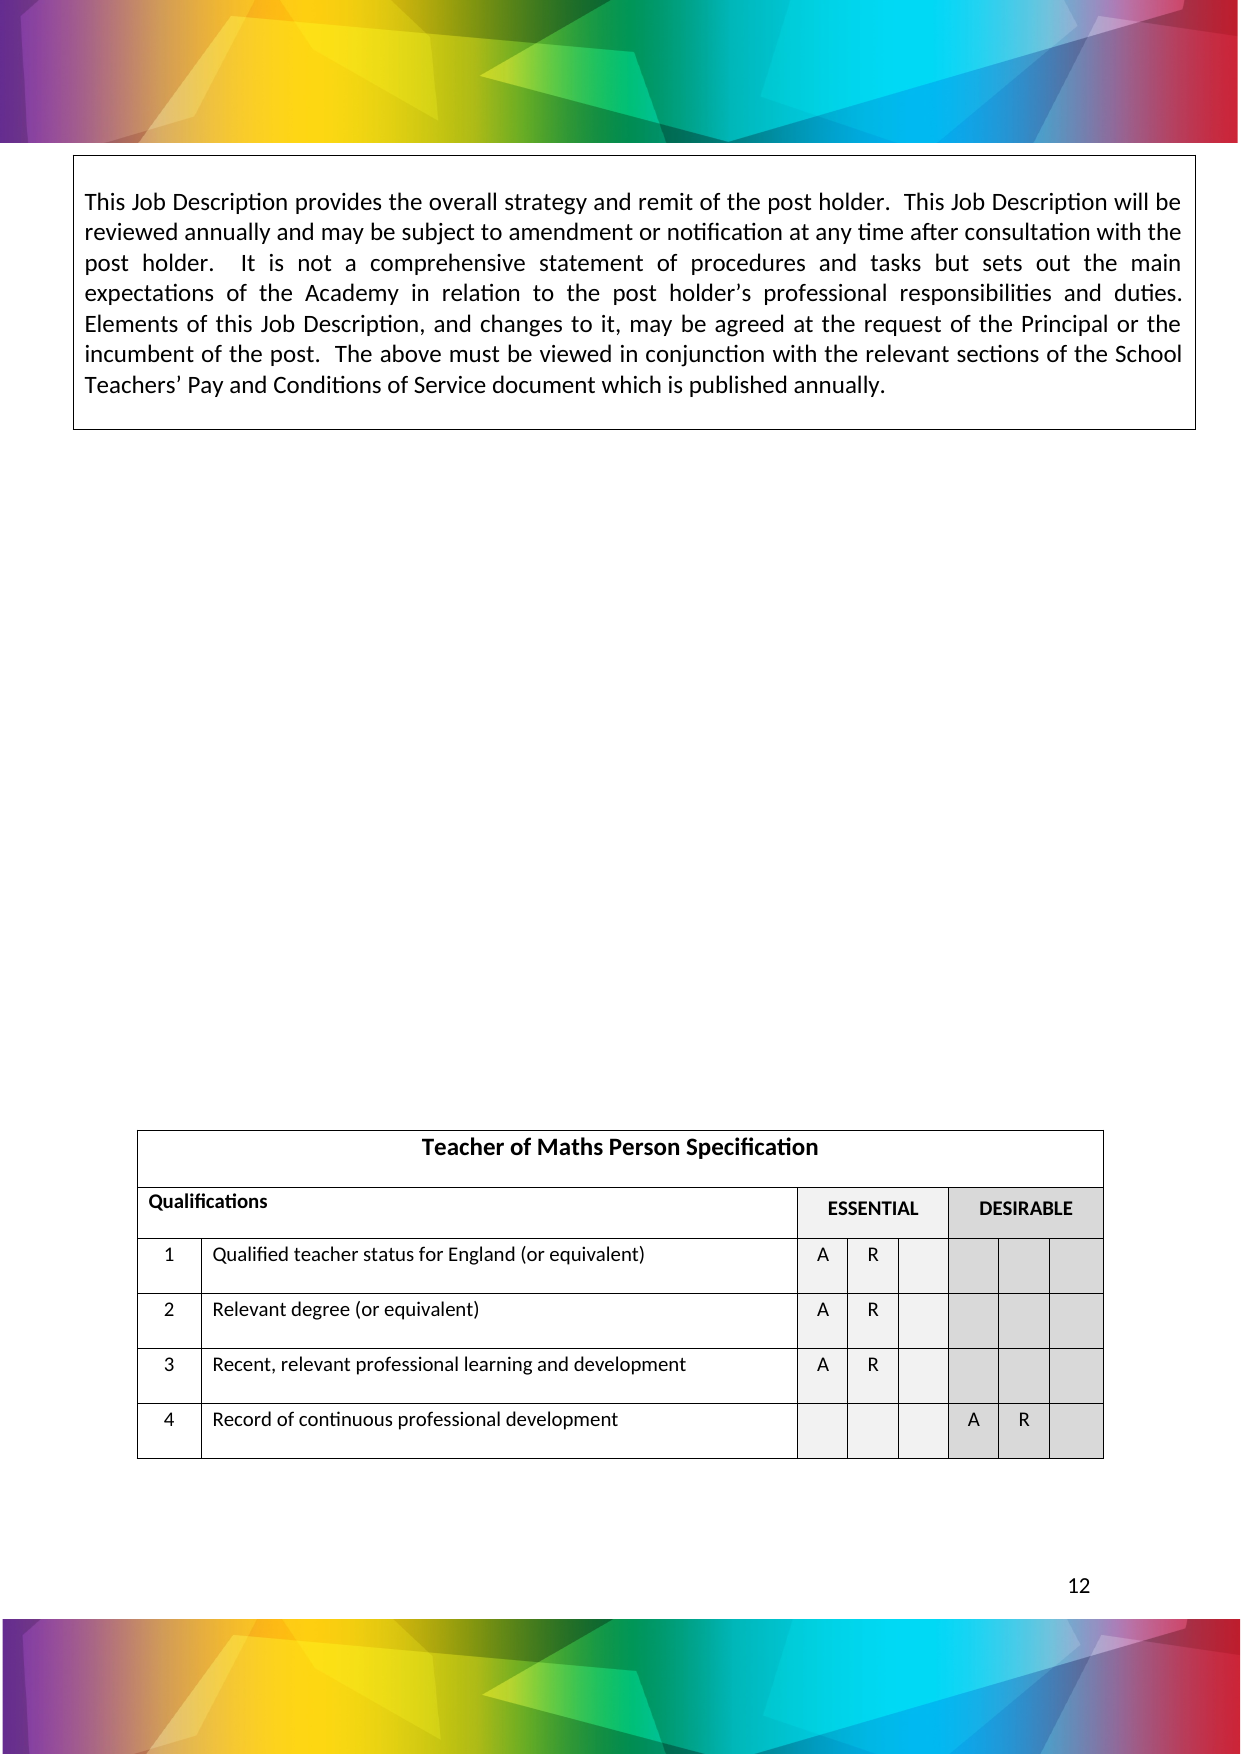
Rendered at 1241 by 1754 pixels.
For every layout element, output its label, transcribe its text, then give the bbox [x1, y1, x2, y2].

table_cell [1050, 1294, 1103, 1348]
table_cell 2 [138, 1294, 201, 1348]
table_cell [899, 1239, 948, 1293]
table_cell [1050, 1404, 1103, 1458]
table_cell [949, 1349, 998, 1403]
table_cell R [999, 1404, 1049, 1458]
table_cell [999, 1239, 1049, 1293]
table_cell [798, 1404, 847, 1458]
table_cell R [848, 1349, 898, 1403]
table_cell [899, 1294, 948, 1348]
table_cell [1050, 1349, 1103, 1403]
table_cell Record of continuous professional development [202, 1404, 797, 1458]
table_cell [899, 1349, 948, 1403]
table_cell A [798, 1294, 847, 1348]
table_cell Qualified teacher status for England (or equivalent) [202, 1239, 797, 1293]
table_cell [848, 1404, 898, 1458]
table_cell ESSENTIAL [798, 1188, 948, 1238]
table_cell A [798, 1349, 847, 1403]
table_cell 3 [138, 1349, 201, 1403]
table_cell 1 [138, 1239, 201, 1293]
table_cell [999, 1294, 1049, 1348]
table_cell [999, 1349, 1049, 1403]
table_cell [899, 1404, 948, 1458]
picture [0, 0, 1238, 143]
table_header Teacher of Maths Person Specification [138, 1131, 1103, 1187]
table_cell Relevant degree (or equivalent) [202, 1294, 797, 1348]
table_cell [1050, 1239, 1103, 1293]
table_cell 4 [138, 1404, 201, 1458]
table_cell DESIRABLE [949, 1188, 1103, 1238]
table_cell [949, 1294, 998, 1348]
table_cell R [848, 1239, 898, 1293]
table_cell [949, 1239, 998, 1293]
table_cell Recent, relevant professional learning and development [202, 1349, 797, 1403]
table_cell Qualifications [138, 1188, 797, 1238]
table_cell A [949, 1404, 998, 1458]
picture [2, 1619, 1241, 1754]
table_cell R [848, 1294, 898, 1348]
table_cell A [798, 1239, 847, 1293]
